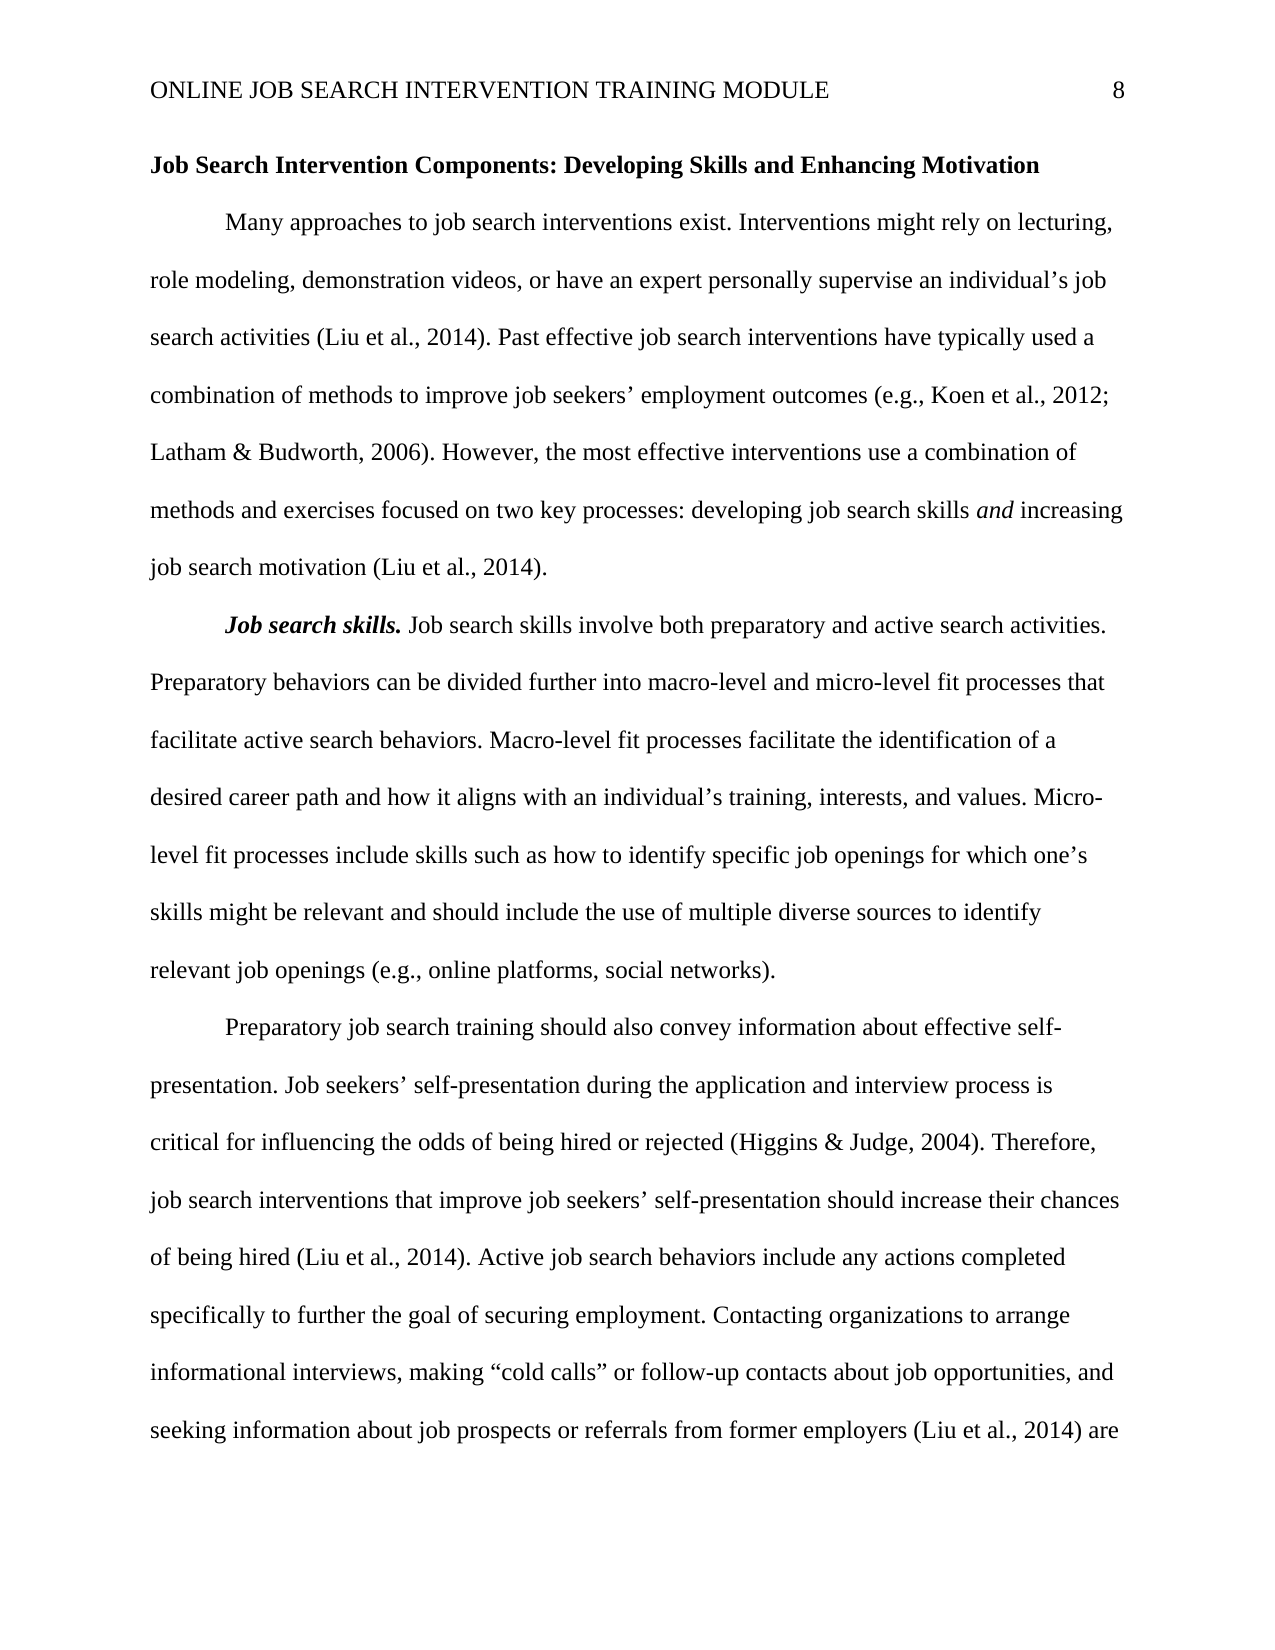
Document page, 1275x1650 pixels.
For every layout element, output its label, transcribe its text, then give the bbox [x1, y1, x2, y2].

text Job Search Intervention Components: Developing Skills and Enhancing Motivation [150, 150, 1125, 179]
text Many approaches to job search interventions exist. Interventions might rely on lecturing, role modeling, demonstration videos, or have an expert personally supervise an individual’s job search activities (Liu et al., 2014). Past effective job search interventions have typically used a combination of methods to improve job seekers’ employment outcomes (e.g., Koen et al., 2012; Latham & Budworth, 2006). However, the most effective interventions use a combination of methods and exercises focused on two key processes: developing job search skills and increasing job search motivation (Liu et al., 2014). [150, 207, 1125, 581]
text Job search skills. Job search skills involve both preparatory and active search activities. Preparatory behaviors can be divided further into macro-level and micro-level fit processes that facilitate active search behaviors. Macro-level fit processes facilitate the identification of a desired career path and how it aligns with an individual’s training, interests, and values. Micro-level fit processes include skills such as how to identify specific job openings for which one’s skills might be relevant and should include the use of multiple diverse sources to identify relevant job openings (e.g., online platforms, social networks). [150, 610, 1125, 984]
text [150, 1012, 1125, 1444]
